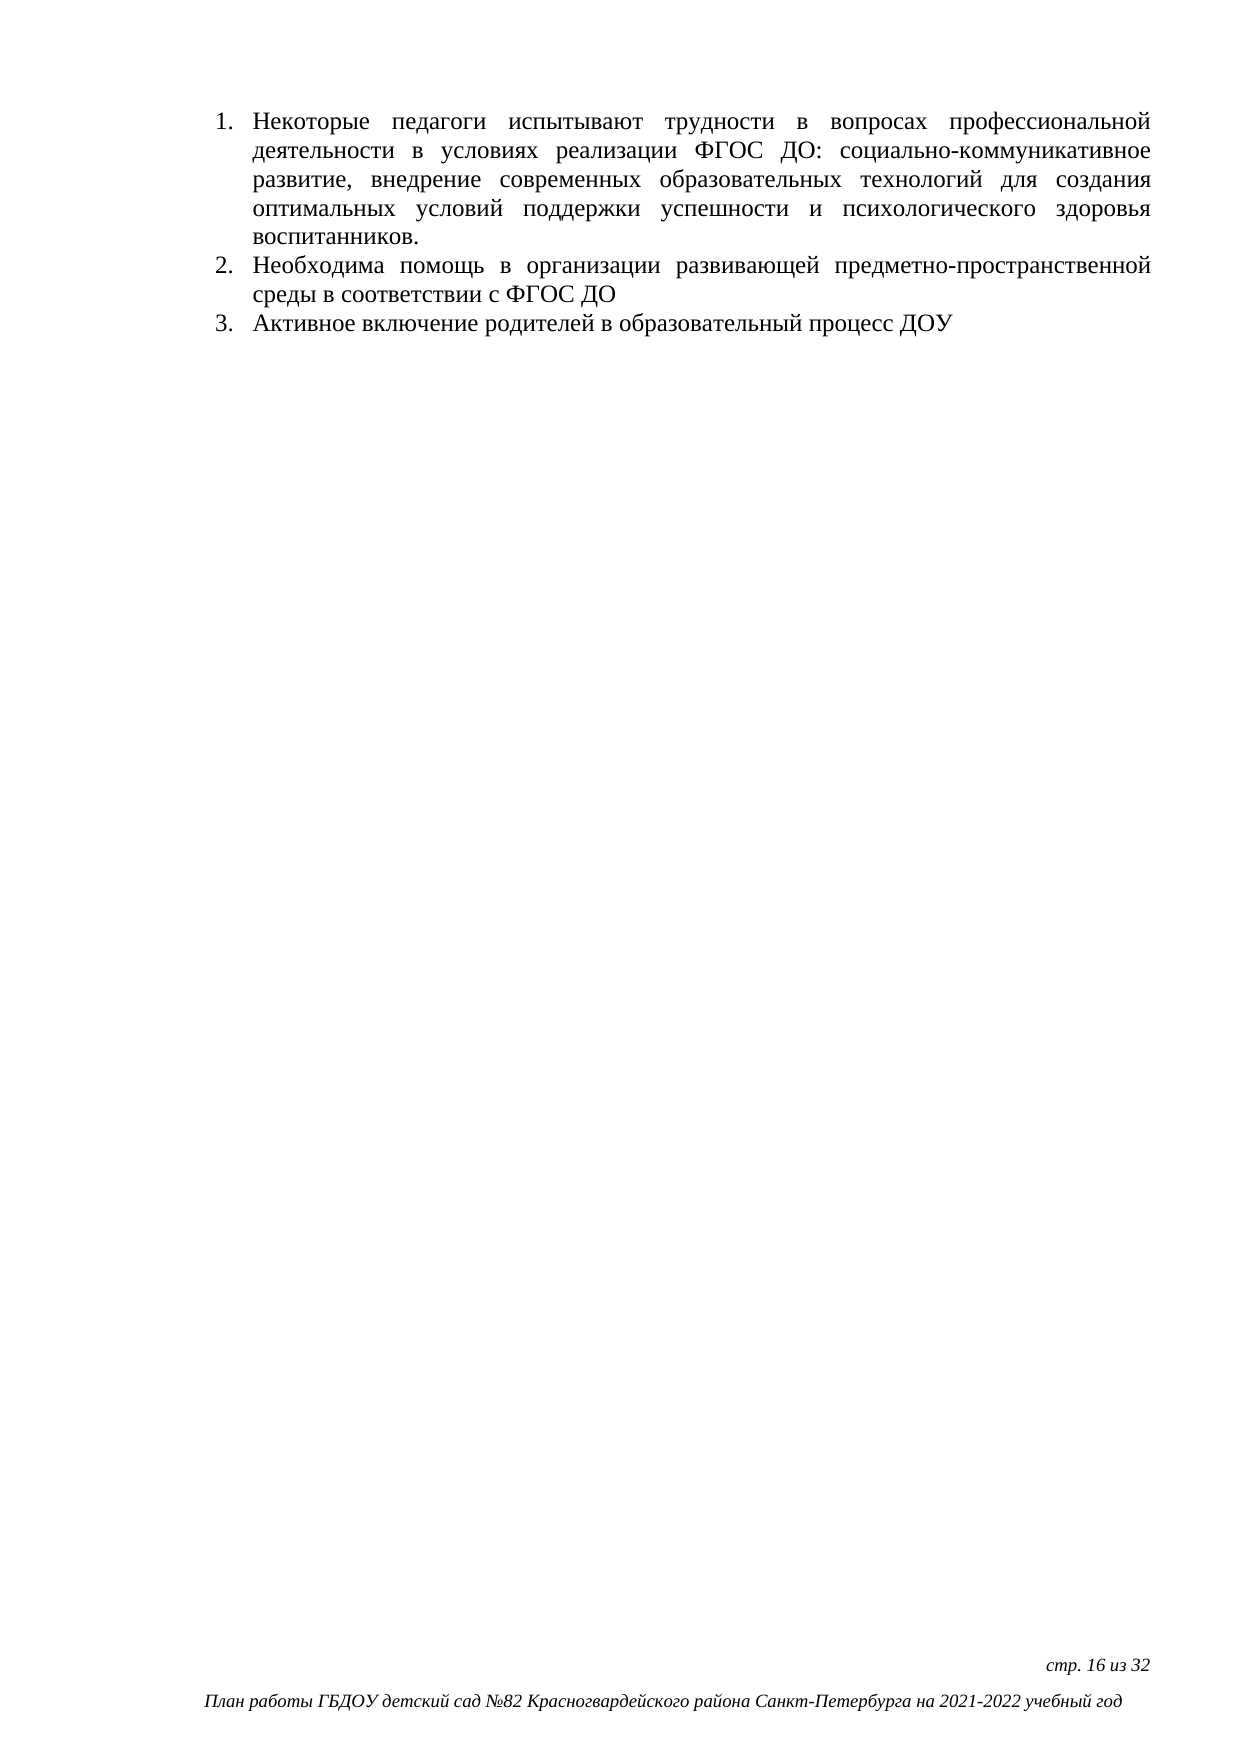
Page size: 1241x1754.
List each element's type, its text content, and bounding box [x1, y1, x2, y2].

list Необходима помощь в организации развивающей предметно-пространственной среды в соответствии с ФГОС ДО [215, 250, 1152, 308]
list Активное включение родителей в образовательный процесс ДОУ [215, 308, 1152, 336]
list Некоторые педагоги испытывают трудности в вопросах профессиональной деятельности в условиях реализации ФГОС ДО: социально-коммуникативное развитие, внедрение современных образовательных технологий для создания оптимальных условий поддержки успешности и психологического здоровья воспитанников. [215, 106, 1152, 250]
